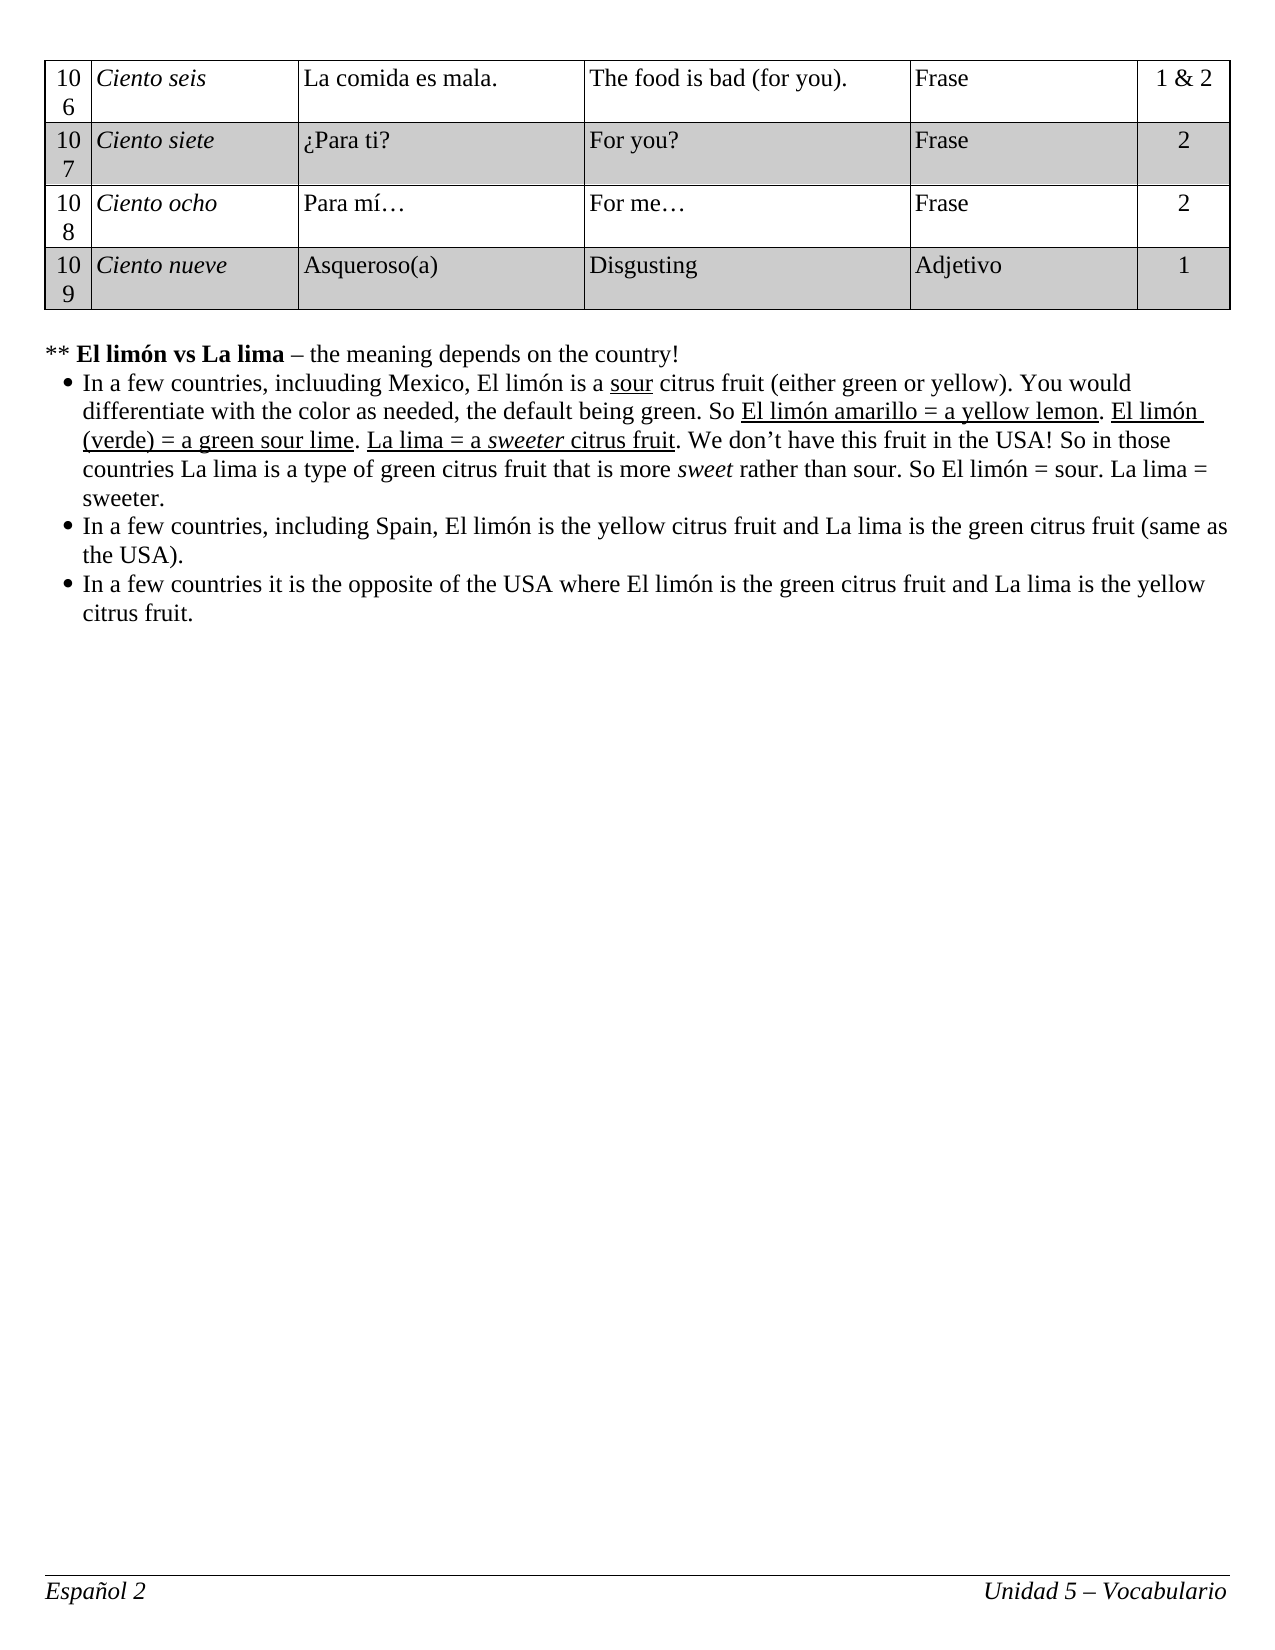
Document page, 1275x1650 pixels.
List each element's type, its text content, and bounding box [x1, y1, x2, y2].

table_cell Para mí… [299, 186, 584, 247]
table_cell Frase [911, 123, 1137, 184]
table_cell Adjetivo [911, 248, 1137, 309]
text ** El limón vs La lima – the meaning depends on the country! [45, 339, 1230, 368]
table_cell Frase [911, 61, 1137, 122]
list In a few countries, incluuding Mexico, El limón is a sour citrus fruit (either green or yellow). You would differentiate with the color as needed, the default being green. So El limón amarillo = a yellow lemon. El limón (verde) = a green sour lime. La lima = a sweeter citrus fruit. We don’t have this fruit in the USA! So in those countries La lima is a type of green citrus fruit that is more sweet rather than sour. So El limón = sour. La lima = sweeter. [64, 368, 1230, 511]
table_cell 2 [1138, 186, 1229, 247]
table_cell For you? [585, 123, 910, 184]
table_cell For me… [585, 186, 910, 247]
table_cell 108 [46, 186, 91, 247]
list In a few countries it is the opposite of the USA where El limón is the green citrus fruit and La lima is the yellow citrus fruit. [64, 569, 1230, 626]
table_cell Ciento siete [92, 123, 298, 184]
table_cell La comida es mala. [299, 61, 584, 122]
table_cell 1 [1138, 248, 1229, 309]
table_cell 107 [46, 123, 91, 184]
list In a few countries, including Spain, El limón is the yellow citrus fruit and La lima is the green citrus fruit (same as the USA). [64, 511, 1230, 569]
table_cell ¿Para ti? [299, 123, 584, 184]
table_cell Asqueroso(a) [299, 248, 584, 309]
table_cell Disgusting [585, 248, 910, 309]
table_cell 1 & 2 [1138, 61, 1229, 122]
table_cell Ciento nueve [92, 248, 298, 309]
table_cell 109 [46, 248, 91, 309]
table_cell 2 [1138, 123, 1229, 184]
table_cell Ciento ocho [92, 186, 298, 247]
table_cell Frase [911, 186, 1137, 247]
table_cell The food is bad (for you). [585, 61, 910, 122]
table_cell 106 [46, 61, 91, 122]
table_cell Ciento seis [92, 61, 298, 122]
